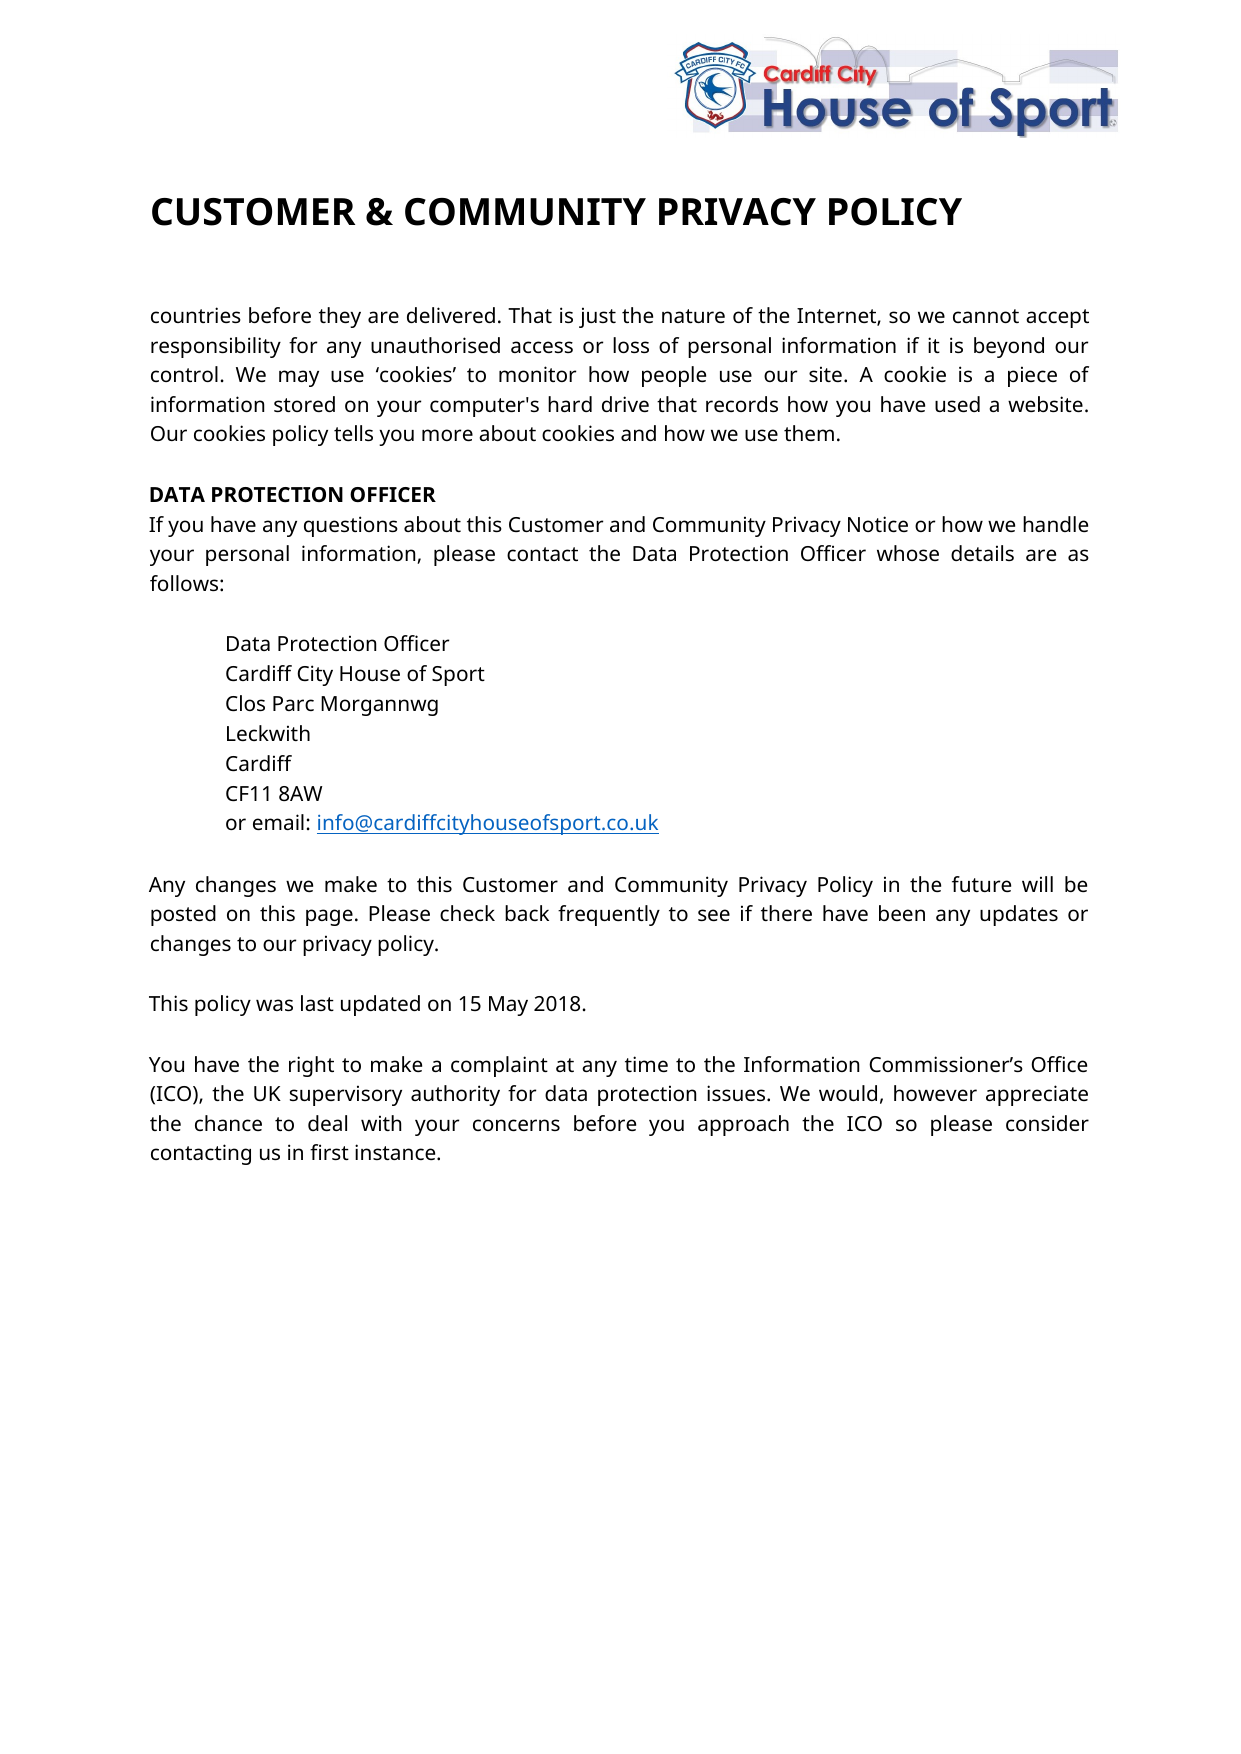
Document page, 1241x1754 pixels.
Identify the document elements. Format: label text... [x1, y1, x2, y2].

text Cardiff City House of Sport [225, 659, 1091, 687]
picture [667, 34, 1120, 138]
subtitle DATA PROTECTION OFFICER [148, 480, 1090, 508]
text Leckwith [225, 719, 1091, 747]
text CF11 8AW [225, 779, 1091, 807]
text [148, 301, 1091, 448]
text Clos Parc Morgannwg [225, 689, 1091, 717]
text If you have any questions about this Customer and Community Privacy Notice or how we handle your personal information, please contact the Data Protection Officer whose details are as follows: [148, 510, 1091, 597]
text Cardiff [225, 749, 1091, 777]
text or email: info@cardiffcityhouseofsport.co.uk [225, 808, 1091, 837]
text Data Protection Officer [225, 629, 1091, 658]
text Any changes we make to this Customer and Community Privacy Policy in the future will be posted on this page. Please check back frequently to see if there have been any updates or changes to our privacy policy. [148, 870, 1091, 957]
text You have the right to make a complaint at any time to the Information Commissioner’s Office (ICO), the UK supervisory authority for data protection issues. We would, however appreciate the chance to deal with your concerns before you approach the ICO so please consider contacting us in first instance. [148, 1050, 1091, 1167]
text This policy was last updated on 15 May 2018. [148, 989, 1091, 1018]
